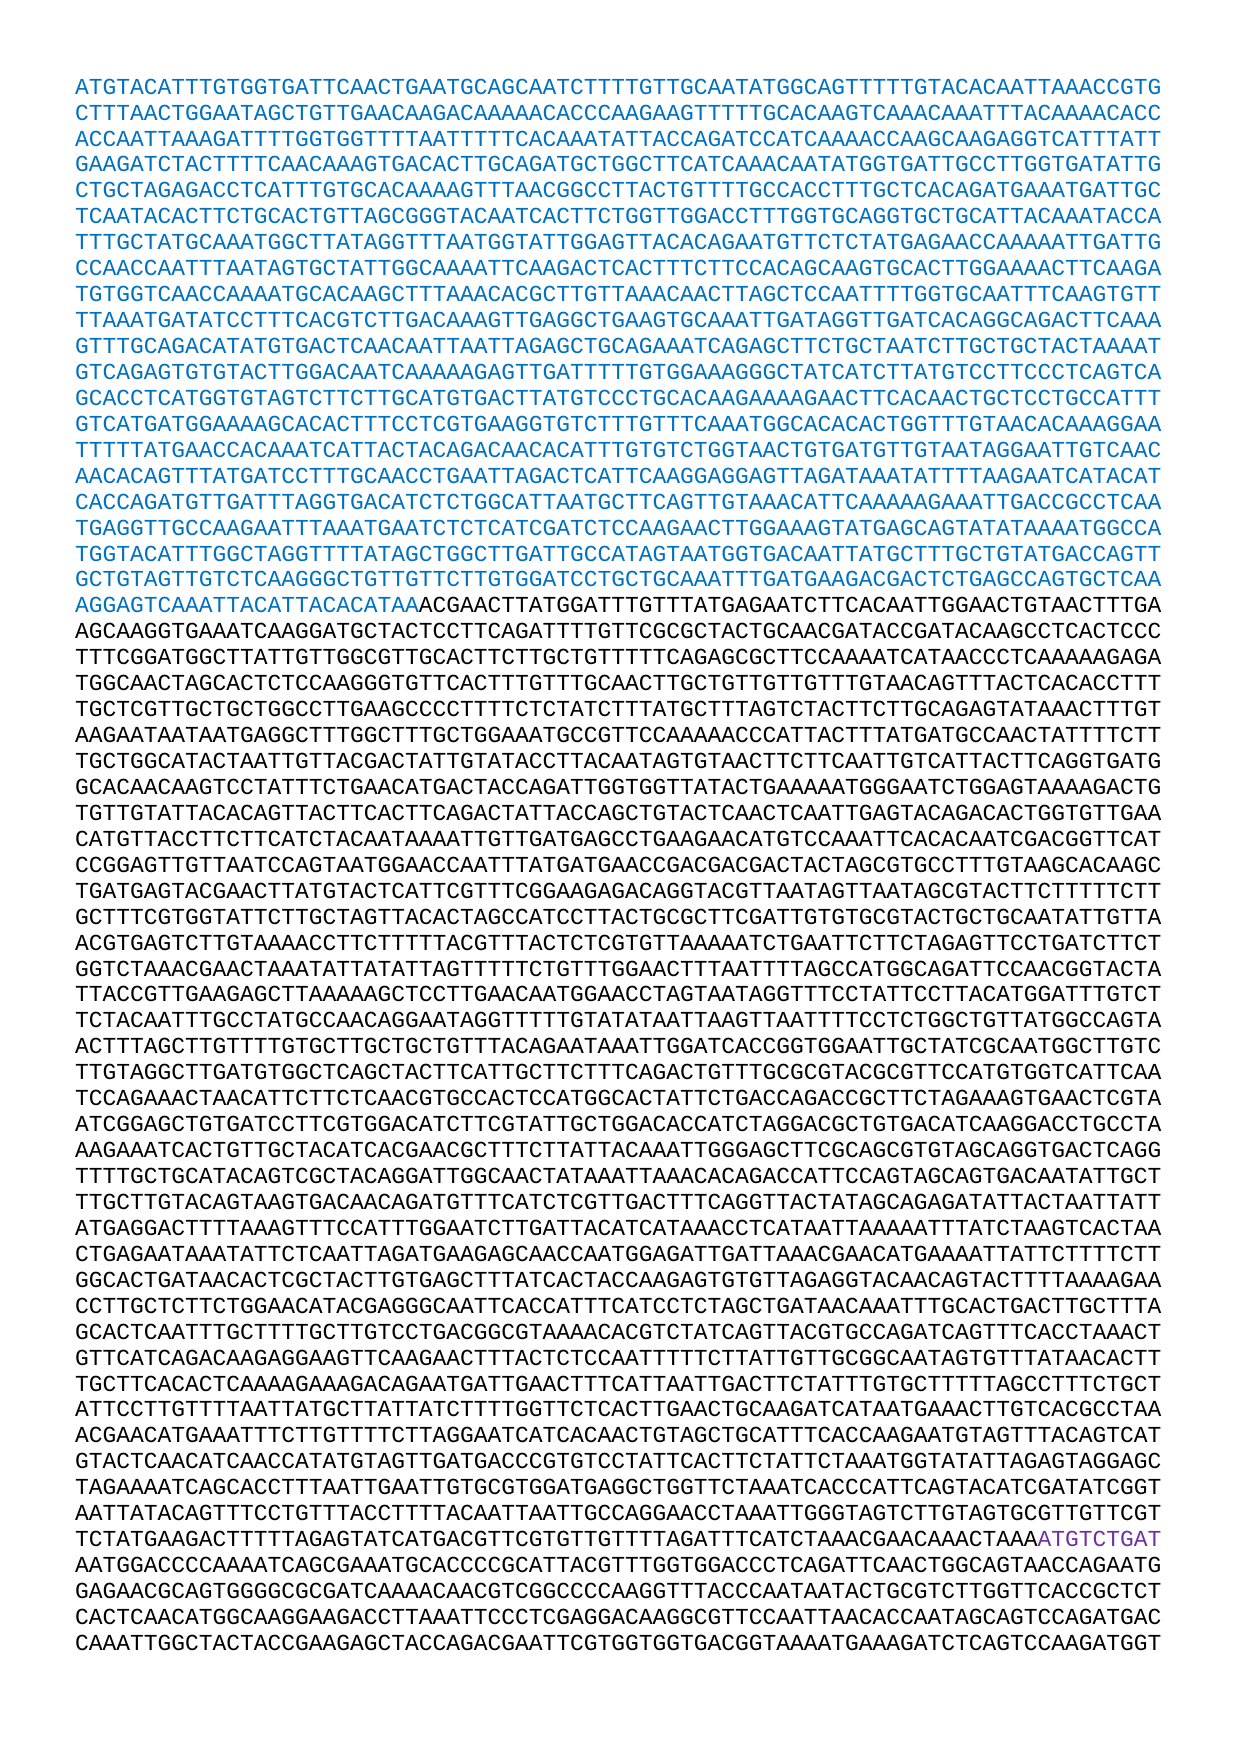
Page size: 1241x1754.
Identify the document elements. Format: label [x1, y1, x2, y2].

text [75, 75, 1165, 1657]
